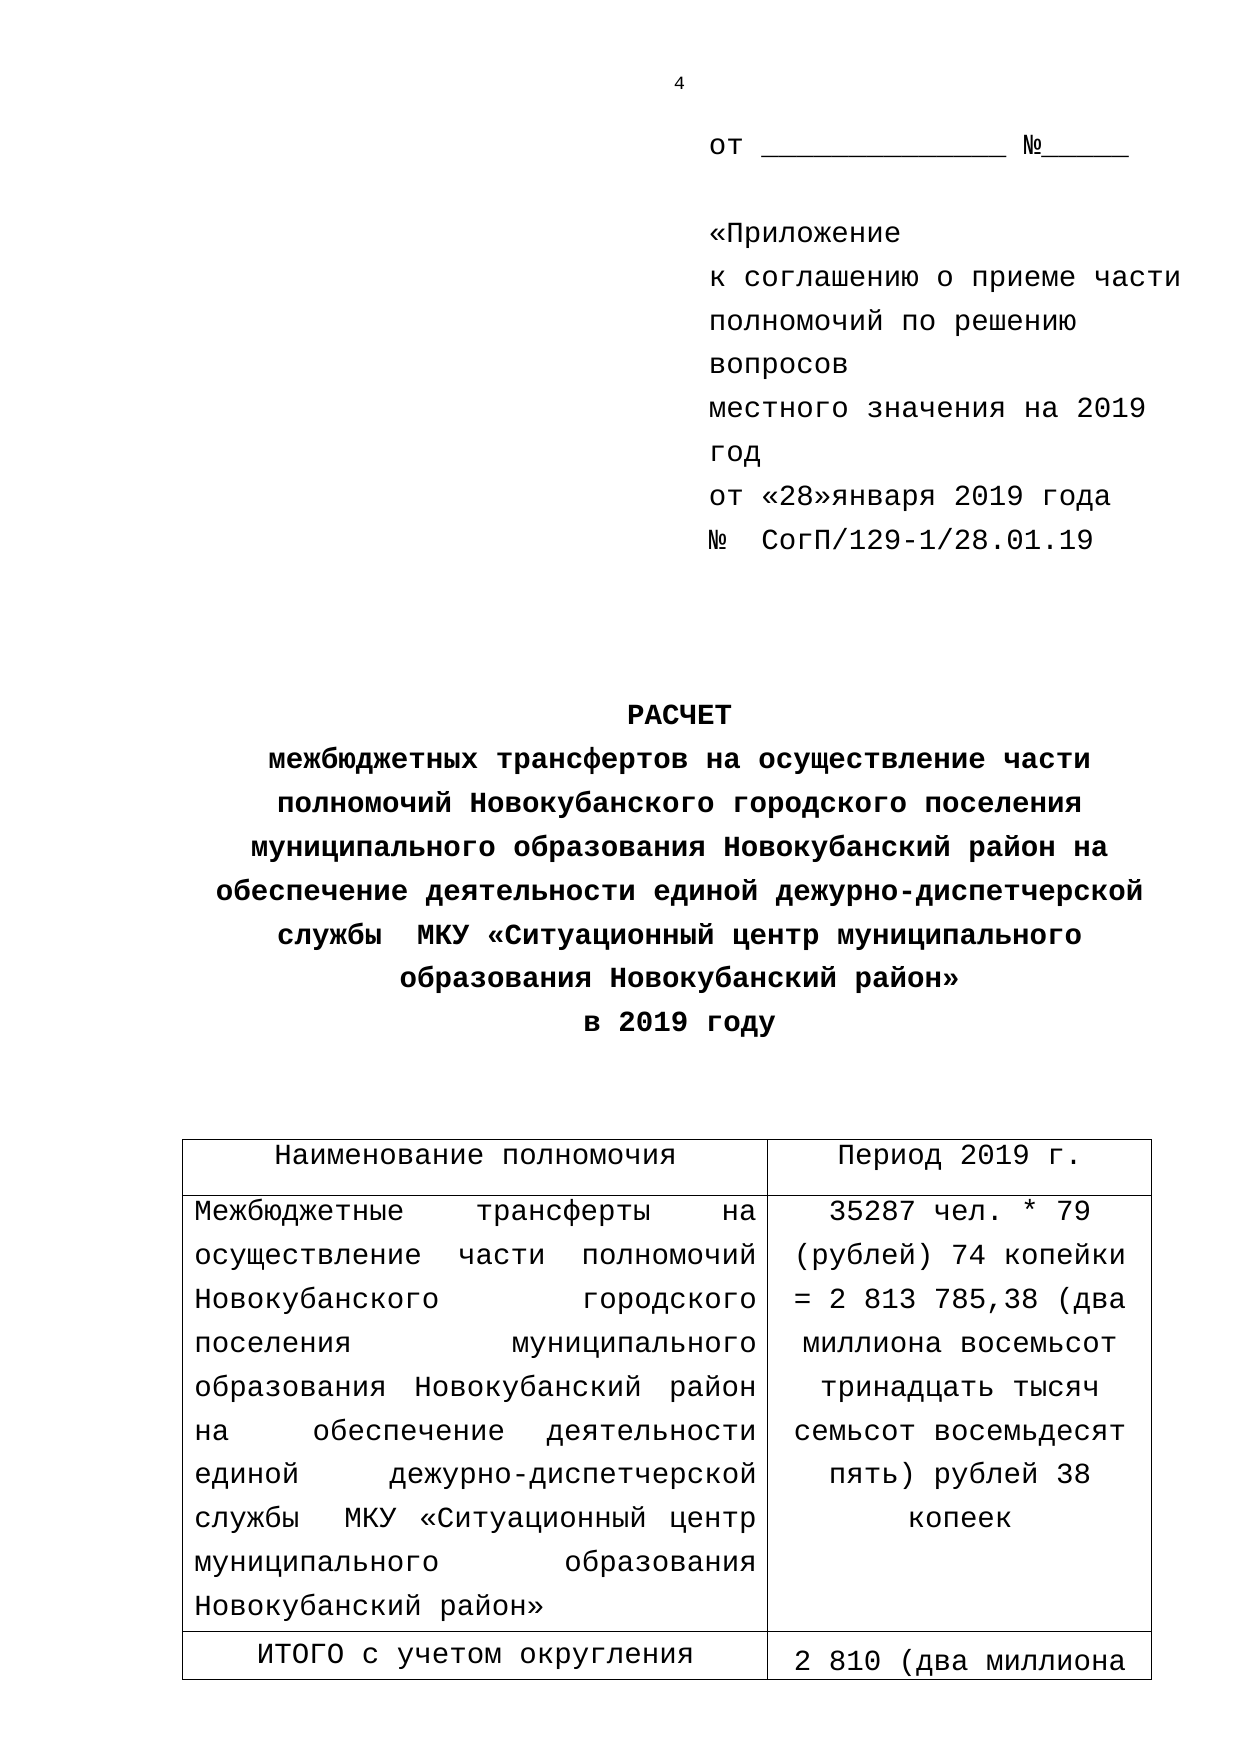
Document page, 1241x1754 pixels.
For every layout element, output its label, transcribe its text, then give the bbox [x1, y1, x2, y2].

text РАСЧЕТ [177, 701, 1181, 733]
text к соглашению о приеме части полномочий по решению вопросов [709, 262, 1181, 383]
text межбюджетных трансфертов на осуществление части полномочий Новокубанского городского поселения муниципального образования Новокубанский район на обеспечение деятельности единой дежурно-диспетчерской службы МКУ «Ситуационный центр муниципального образования Новокубанский район» [177, 744, 1181, 997]
text «Приложение [709, 218, 1181, 251]
table_cell Межбюджетные трансферты на осуществление части полномочий Новокубанского городского поселения муниципального образования Новокубанский район на обеспечение деятельности единой дежурно-диспетчерской службы МКУ «Ситуационный центр муниципального образования Новокубанский район» [183, 1196, 767, 1631]
text № СогП/129-1/28.01.19 [709, 525, 1181, 558]
table_header Период 2019 г. [768, 1140, 1151, 1195]
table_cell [183, 1632, 767, 1679]
text от ______________ №_____ [709, 130, 1181, 163]
text местного значения на 2019 год [709, 393, 1181, 470]
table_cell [768, 1632, 1151, 1679]
text в 2019 году [177, 1007, 1181, 1041]
table_header Наименование полномочия [183, 1140, 767, 1195]
table_cell 35287 чел. * 79 (рублей) 74 копейки = 2 813 785,38 (два миллиона восемьсот тринадцать тысяч семьсот восемьдесят пять) рублей 38 копеек [768, 1196, 1151, 1631]
text от «28»января 2019 года [709, 481, 1181, 514]
